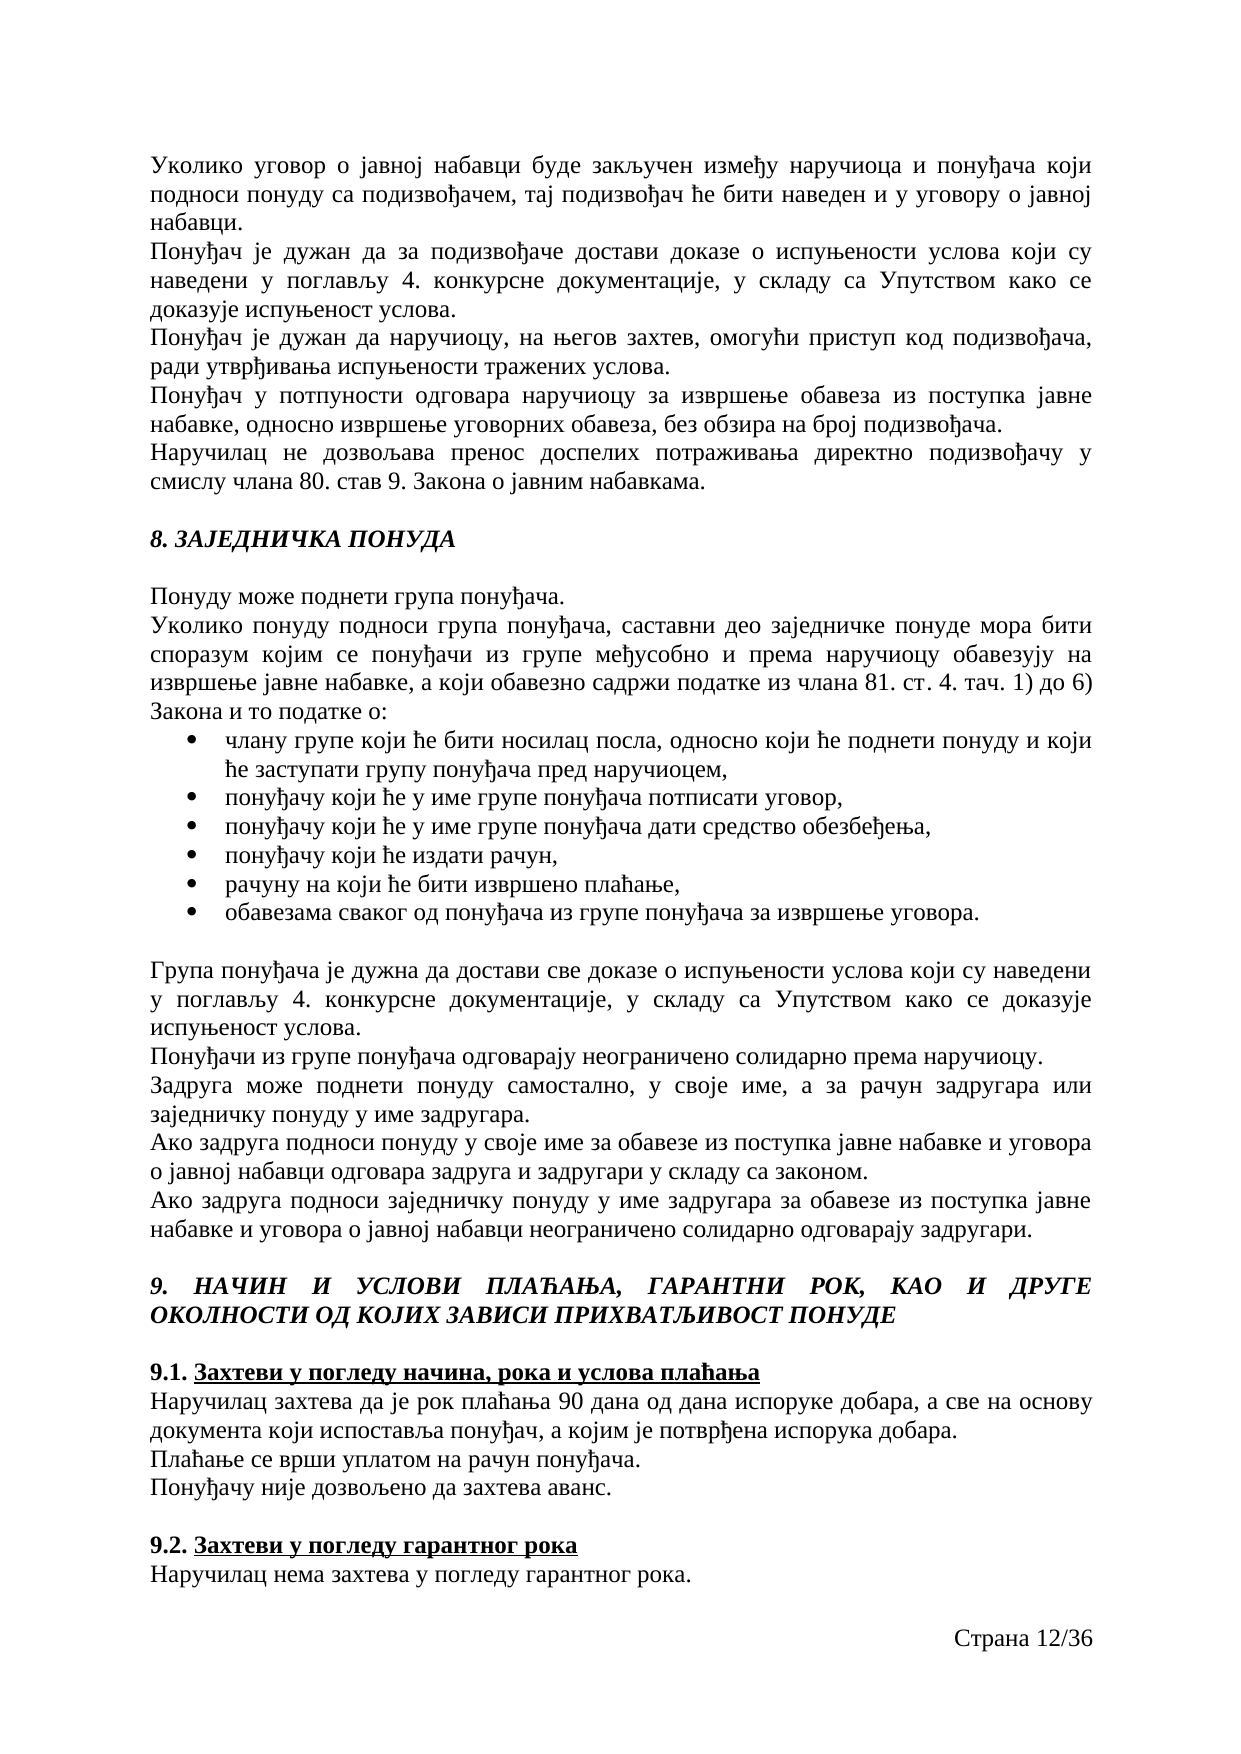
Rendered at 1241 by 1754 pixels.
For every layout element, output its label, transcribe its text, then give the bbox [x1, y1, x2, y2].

text Понуђач је дужан да наручиоцу, на његов захтев, омогући приступ код подизвођача, ради утврђивања испуњености тражених услова. [150, 322, 1093, 380]
text Понуђач је дужан да за подизвођаче достави доказе о испуњености услова који су наведени у поглављу 4. конкурсне документације, у складу са Упутством како се доказује испуњеност услова. [150, 236, 1093, 322]
text Уколико понуду подноси група понуђача, саставни део заједничке понуде мора бити споразум којим се понуђачи из групе међусобно и према наручиоцу обавезују на извршење јавне набавке, а који обавезно садржи податке из члана 81. ст. 4. тач. 1) до 6) Закона и то податке о: [150, 610, 1093, 725]
text 8. ЗАЈЕДНИЧКА ПОНУДА [150, 524, 1093, 552]
text Наручилац нема захтева у погледу гарантног рока. [150, 1559, 1093, 1587]
list понуђачу који ће издати рачун, [187, 840, 1093, 869]
list понуђачу који ће у име групе понуђача потписати уговор, [187, 782, 1093, 811]
text Понуду може поднети група понуђача. [150, 581, 1093, 610]
text Задруга може поднети понуду самостално, у своје име, а за рачун задругара или заједничку понуду у име задругара. [150, 1070, 1093, 1127]
text Група понуђача је дужна да достави све доказе о испуњености услова који су наведени у поглављу 4. конкурсне документације, у складу са Упутством како се доказује испуњеност услова. [150, 955, 1093, 1041]
text Понуђачи из групе понуђача одговарају неограничено солидарно према наручиоцу. [150, 1041, 1093, 1070]
list обавезама сваког од понуђача из групе понуђача за извршење уговора. [187, 897, 1093, 926]
list понуђачу који ће у име групе понуђача дати средство обезбеђења, [187, 811, 1093, 840]
text 9.1. Захтеви у погледу начина, рока и услова плаћања [150, 1357, 1093, 1386]
text 9.2. Захтеви у погледу гарантног рока [150, 1530, 1093, 1559]
text Ако задруга подноси понуду у своје име за обавезе из поступка јавне набавке и уговора о јавној набавци одговара задруга и задругари у складу са законом. [150, 1127, 1093, 1185]
text Понуђачу није дозвољено да захтева аванс. [150, 1472, 1093, 1501]
text Уколико уговор о јавној набавци буде закључен између наручиоца и понуђача који подноси понуду са подизвођачем, тај подизвођач ће бити наведен и у уговору о јавној набавци. [150, 150, 1093, 236]
text Наручилац не дозвољава пренос доспелих потраживања директно подизвођачу у смислу члана 80. став 9. Закона о јавним набавкамa. [150, 437, 1093, 495]
text Наручилац захтева да је рок плаћања 90 дана од дана испоруке добара, а све на основу документа који испоставља понуђач, а којим је потврђена испорука добара. [150, 1386, 1093, 1444]
text Понуђач у потпуности одговара наручиоцу за извршење обавеза из поступка јавне набавке, односно извршење уговорних обавеза, без обзира на број подизвођача. [150, 380, 1093, 437]
text Плаћање се врши уплатом на рачун понуђача. [150, 1444, 1093, 1472]
text Ако задруга подноси заједничку понуду у име задругара за обавезе из поступка јавне набавке и уговора о јавној набавци неограничено солидарно одговарају задругари. [150, 1185, 1093, 1242]
text 9. НАЧИН И УСЛОВИ ПЛАЋАЊА, ГАРАНТНИ РОК, КАО И ДРУГЕ ОКОЛНОСТИ ОД КОЈИХ ЗАВИСИ ПРИХВАТЉИВОСТ ПОНУДЕ [150, 1271, 1093, 1329]
list рачуну на који ће бити извршено плаћање, [187, 869, 1093, 897]
list члану групе који ће бити носилац посла, односно који ће поднети понуду и који ће заступати групу понуђача пред наручиоцем, [187, 725, 1093, 782]
